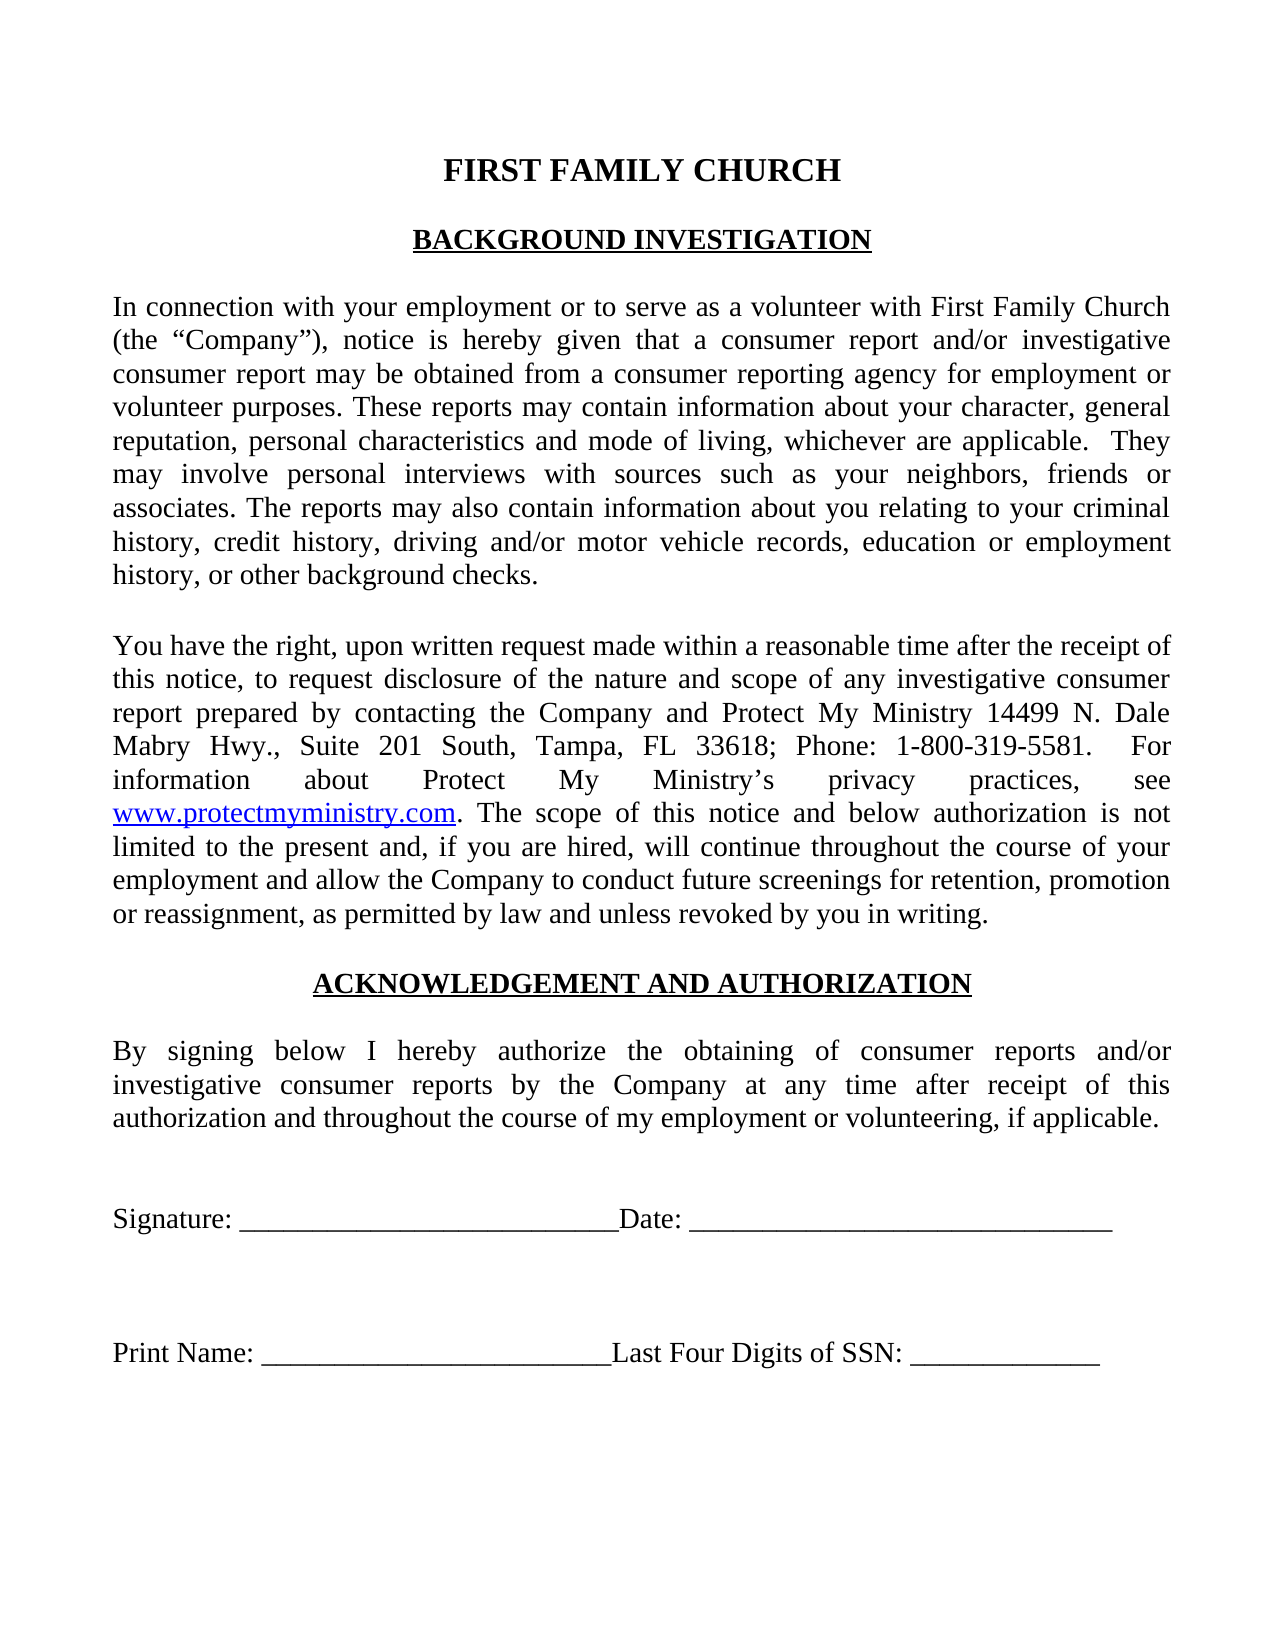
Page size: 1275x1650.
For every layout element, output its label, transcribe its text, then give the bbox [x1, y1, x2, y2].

text BACKGROUND INVESTIGATION [112, 222, 1172, 255]
text In connection with your employment or to serve as a volunteer with First Family Church (the “Company”), notice is hereby given that a consumer report and/or investigative consumer report may be obtained from a consumer reporting agency for employment or volunteer purposes. These reports may contain information about your character, general reputation, personal characteristics and mode of living, whichever are applicable. They may involve personal interviews with sources such as your neighbors, friends or associates. The reports may also contain information about you relating to your criminal history, credit history, driving and/or motor vehicle records, education or employment history, or other background checks. [112, 289, 1172, 591]
text By signing below I hereby authorize the obtaining of consumer reports and/or investigative consumer reports by the Company at any time after receipt of this authorization and throughout the course of my employment or volunteering, if applicable. [112, 1033, 1172, 1134]
text You have the right, upon written request made within a reasonable time after the receipt of this notice, to request disclosure of the nature and scope of any investigative consumer report prepared by contacting the Company and Protect My Ministry 14499 N. Dale Mabry Hwy., Suite 201 South, Tampa, FL 33618; Phone: 1-800-319-5581. For information about Protect My Ministry’s privacy practices, see www.protectmyministry.com. The scope of this notice and below authorization is not limited to the present and, if you are hired, will continue throughout the course of your employment and allow the Company to conduct future screenings for retention, promotion or reassignment, as permitted by law and unless revoked by you in writing. [112, 628, 1172, 929]
text Print Name: ________________________Last Four Digits of SSN: _____________ [112, 1335, 1172, 1369]
text FIRST FAMILY CHURCH [112, 150, 1172, 188]
text Signature: __________________________Date: _____________________________ [112, 1201, 1172, 1235]
text ACKNOWLEDGEMENT AND AUTHORIZATION [112, 966, 1172, 1000]
